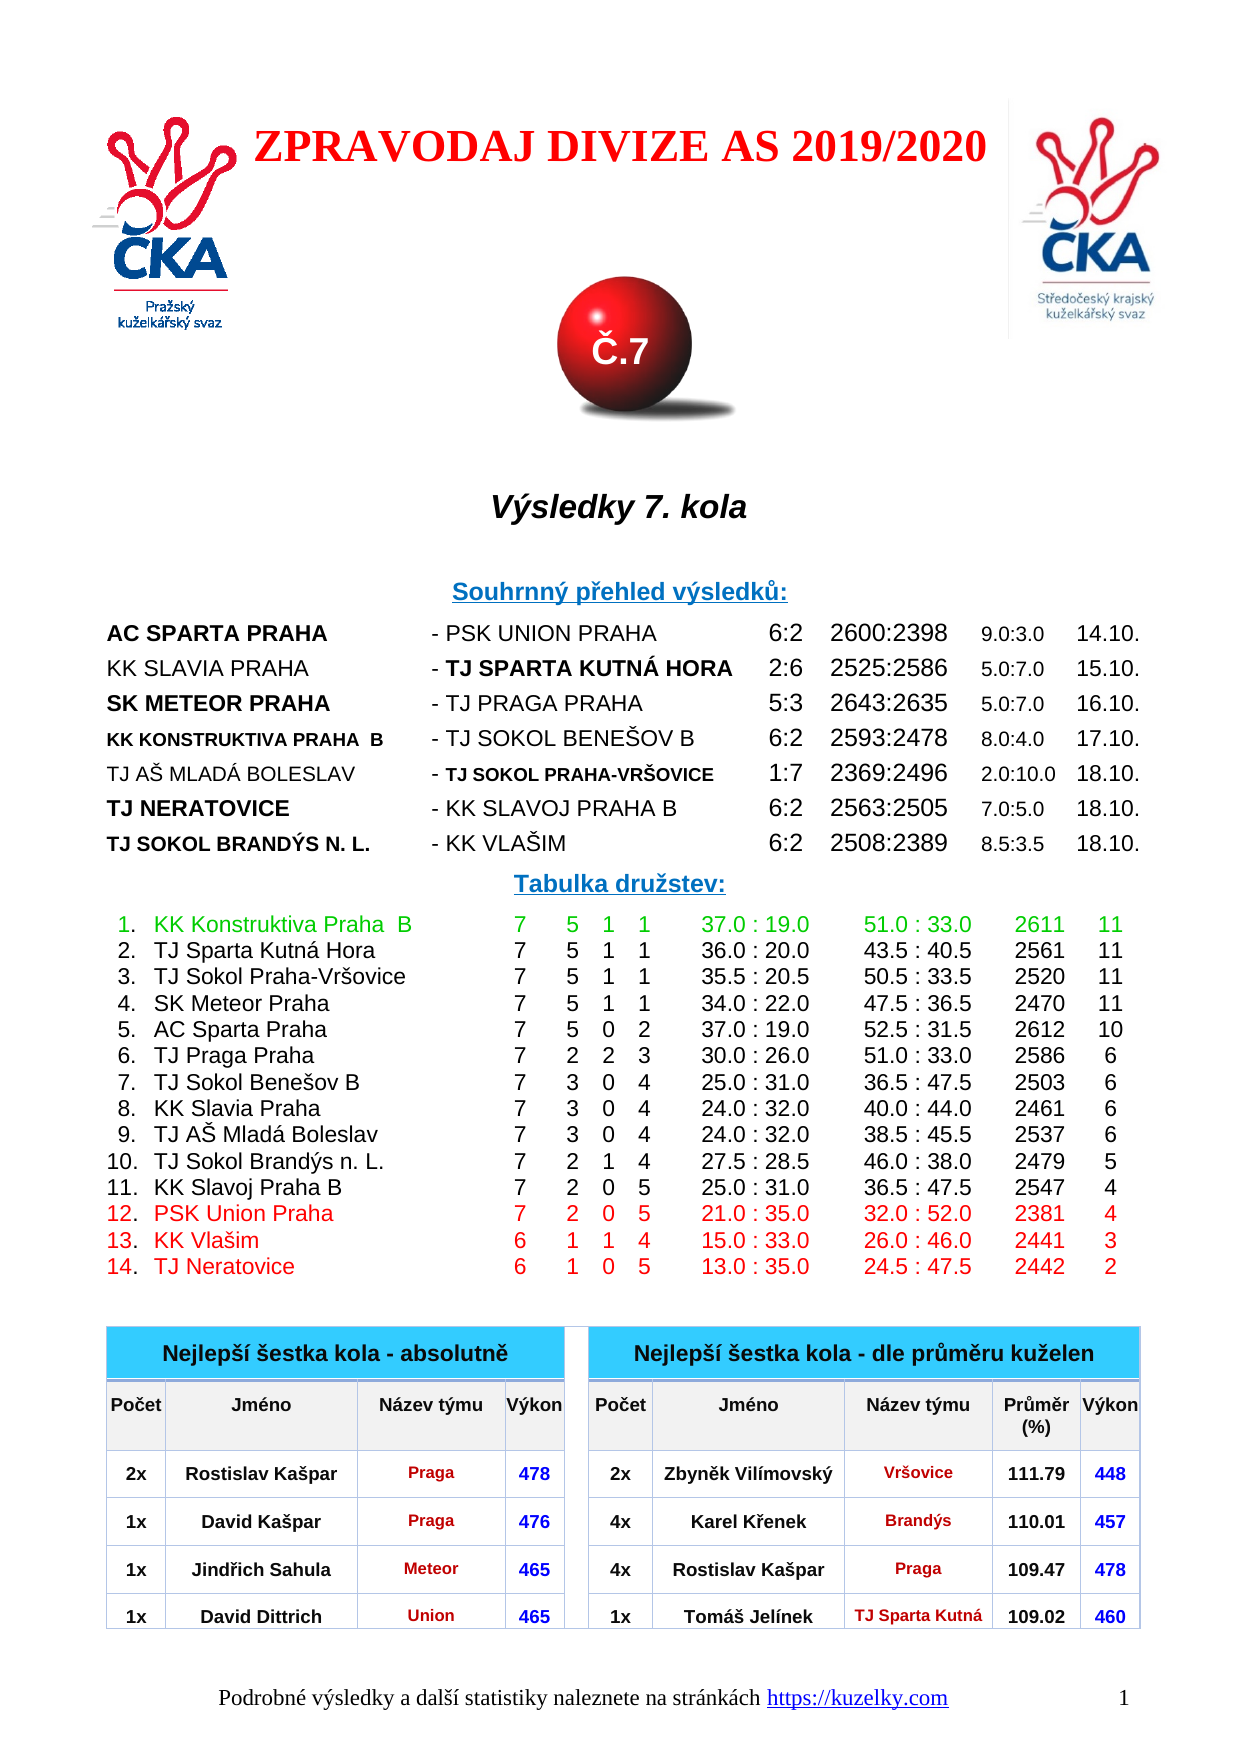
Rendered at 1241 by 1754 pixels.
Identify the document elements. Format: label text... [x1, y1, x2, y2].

table_cell Název týmu [358, 1382, 505, 1450]
text 10. TJ Sokol Brandýs n. L. 7 2 1 4 27.5 : 28.5 46.0 : 38.0 2479 5 [106, 1148, 1134, 1174]
table_cell 448 [1081, 1451, 1139, 1497]
table_cell 465 [506, 1546, 564, 1592]
table_cell Zbyněk Vilímovský [653, 1451, 844, 1497]
text 8. KK Slavia Praha 7 3 0 4 24.0 : 32.0 40.0 : 44.0 2461 6 [106, 1095, 1134, 1121]
table_header Nejlepší šestka kola - absolutně [107, 1327, 564, 1378]
table_cell 465 [506, 1594, 564, 1628]
table_cell 4x [589, 1546, 652, 1592]
table_cell 109.02 [993, 1594, 1080, 1628]
picture [1008, 98, 1184, 339]
text Č.7 [106, 329, 1134, 372]
text 11. KK Slavoj Praha B 7 2 0 5 25.0 : 31.0 36.5 : 47.5 2547 4 [106, 1174, 1134, 1200]
text 4. SK Meteor Praha 7 5 1 1 34.0 : 22.0 47.5 : 36.5 2470 11 [106, 989, 1134, 1016]
table_cell Karel Křenek [653, 1498, 844, 1545]
table_cell 2x [589, 1451, 652, 1497]
table_cell Meteor [358, 1546, 505, 1592]
table_cell 1x [107, 1594, 165, 1628]
text 1. KK Konstruktiva Praha B 7 5 1 1 37.0 : 19.0 51.0 : 33.0 2611 11 [106, 911, 1134, 937]
text ZPRAVODAJ DIVIZE AS 2019/2020 [106, 118, 1134, 171]
table_cell 1x [107, 1498, 165, 1545]
table_cell 460 [1081, 1594, 1139, 1628]
text TJ Sokol Brandýs n. L. - KK Vlašim 6:2 2508:2389 8.5:3.5 18.10. [106, 828, 1134, 857]
table_cell 478 [506, 1451, 564, 1497]
table_cell Vršovice [845, 1451, 992, 1497]
table_cell Průměr (%) [993, 1382, 1080, 1450]
table_cell 110.01 [993, 1498, 1080, 1545]
text 2. TJ Sparta Kutná Hora 7 5 1 1 36.0 : 20.0 43.5 : 40.5 2561 11 [106, 937, 1134, 963]
text TJ Neratovice - KK Slavoj Praha B 6:2 2563:2505 7.0:5.0 18.10. [106, 793, 1134, 822]
text TJ AŠ Mladá Boleslav - TJ Sokol Praha-Vršovice 1:7 2369:2496 2.0:10.0 18.10. [106, 758, 1134, 787]
table_cell 109.47 [993, 1546, 1080, 1592]
table_cell Výkon [506, 1382, 564, 1450]
table_cell 1x [589, 1594, 652, 1628]
table_header Nejlepší šestka kola - dle průměru kuželen [589, 1327, 1139, 1378]
table_cell 2x [107, 1451, 165, 1497]
text Souhrnný přehled výsledků: [94, 577, 1145, 606]
text 3. TJ Sokol Praha-Vršovice 7 5 1 1 35.5 : 20.5 50.5 : 33.5 2520 11 [106, 963, 1134, 989]
table_cell Union [358, 1594, 505, 1628]
table_cell Jméno [166, 1382, 357, 1450]
table_cell 111.79 [993, 1451, 1080, 1497]
table_cell Název týmu [845, 1382, 992, 1450]
table_cell Výkon [1081, 1382, 1139, 1450]
table_cell Praga [358, 1451, 505, 1497]
table_cell Praga [845, 1546, 992, 1592]
table_cell David Dittrich [166, 1594, 357, 1628]
table_cell Jindřich Sahula [166, 1546, 357, 1592]
table_cell Praga [358, 1498, 505, 1545]
table_cell David Kašpar [166, 1498, 357, 1545]
table_cell Jméno [653, 1382, 844, 1450]
text 13. KK Vlašim 6 1 1 4 15.0 : 33.0 26.0 : 46.0 2441 3 [106, 1227, 1134, 1253]
table_cell Tomáš Jelínek [653, 1594, 844, 1628]
table_cell Brandýs [845, 1498, 992, 1545]
table_cell 4x [589, 1498, 652, 1545]
table_cell 476 [506, 1498, 564, 1545]
table_cell Rostislav Kašpar [166, 1451, 357, 1497]
table_cell 457 [1081, 1498, 1139, 1545]
text 6. TJ Praga Praha 7 2 2 3 30.0 : 26.0 51.0 : 33.0 2586 6 [106, 1042, 1134, 1069]
text 5. AC Sparta Praha 7 5 0 2 37.0 : 19.0 52.5 : 31.5 2612 10 [106, 1016, 1134, 1042]
table_cell Rostislav Kašpar [653, 1546, 844, 1592]
text AC Sparta Praha - PSK Union Praha 6:2 2600:2398 9.0:3.0 14.10. [106, 618, 1134, 647]
text 9. TJ AŠ Mladá Boleslav 7 3 0 4 24.0 : 32.0 38.5 : 45.5 2537 6 [106, 1121, 1134, 1148]
text KK Slavia Praha - TJ Sparta Kutná Hora 2:6 2525:2586 5.0:7.0 15.10. [106, 653, 1134, 682]
text Výsledky 7. kola [106, 487, 1134, 525]
table_cell 478 [1081, 1546, 1139, 1592]
text 7. TJ Sokol Benešov B 7 3 0 4 25.0 : 31.0 36.5 : 47.5 2503 6 [106, 1069, 1134, 1095]
text Tabulka družstev: [94, 869, 1145, 898]
text KK Konstruktiva Praha B - TJ Sokol Benešov B 6:2 2593:2478 8.0:4.0 17.10. [106, 723, 1134, 752]
text 12. PSK Union Praha 7 2 0 5 21.0 : 35.0 32.0 : 52.0 2381 4 [106, 1200, 1134, 1227]
text 14. TJ Neratovice 6 1 0 5 13.0 : 35.0 24.5 : 47.5 2442 2 [106, 1253, 1134, 1279]
table_cell 1x [107, 1546, 165, 1592]
table_cell Počet [589, 1382, 652, 1450]
text SK Meteor Praha - TJ Praga Praha 5:3 2643:2635 5.0:7.0 16.10. [106, 688, 1134, 717]
table_header [565, 1327, 588, 1628]
table_cell TJ Sparta Kutná [845, 1594, 992, 1628]
table_cell Počet [107, 1382, 165, 1450]
